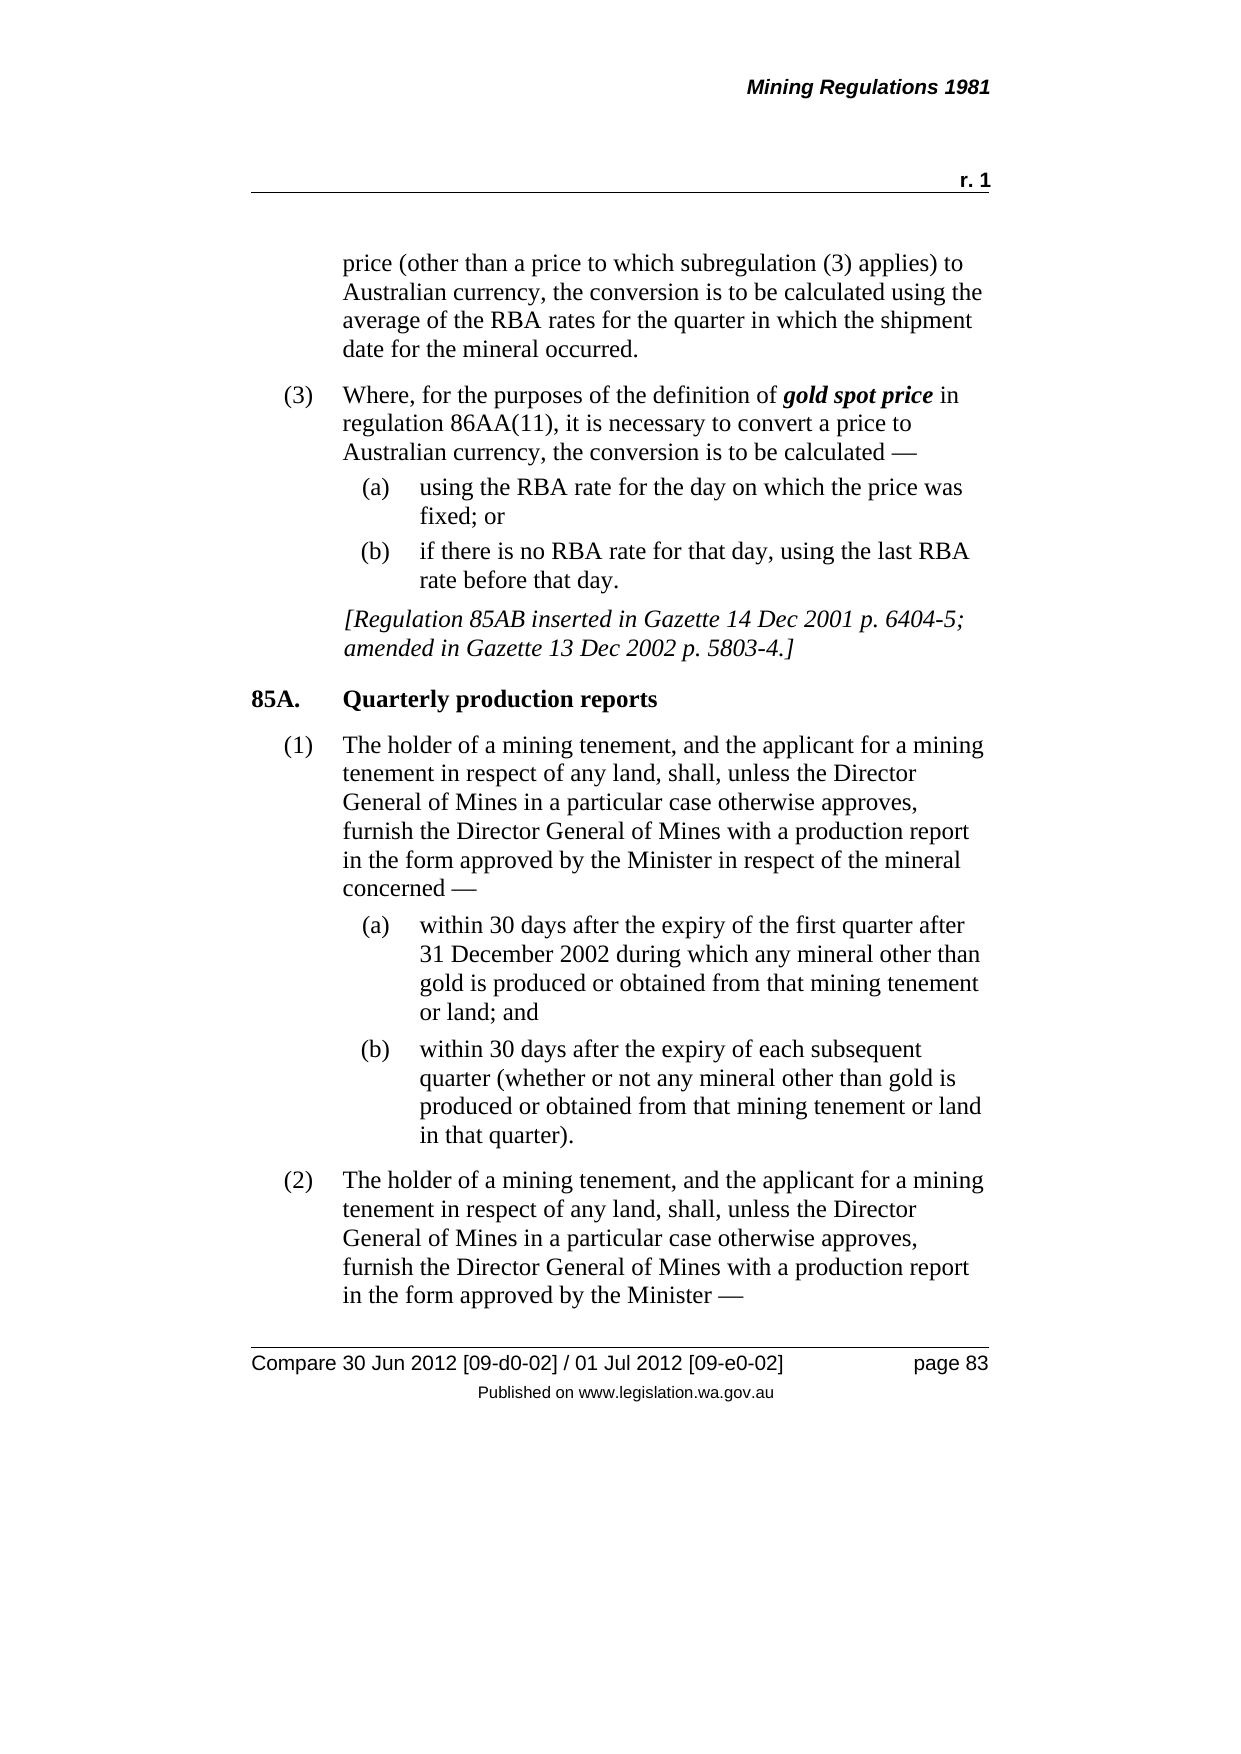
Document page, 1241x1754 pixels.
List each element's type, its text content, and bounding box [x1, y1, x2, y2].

text (b) within 30 days after the expiry of each subsequent quarter (whether or not any mineral other than gold is produced or obtained from that mining tenement or land in that quarter). [251, 1034, 989, 1149]
text (a) using the RBA rate for the day on which the price was fixed; or [251, 472, 989, 530]
subtitle 85A. Quarterly production reports [251, 684, 989, 713]
text (1) The holder of a mining tenement, and the applicant for a mining tenement in respect of any land, shall, unless the Director General of Mines in a particular case otherwise approves, furnish the Director General of Mines with a production report in the form approved by the Minister in respect of the mineral concerned — [251, 730, 989, 902]
text [Regulation 85AB inserted in Gazette 14 Dec 2001 p. 6404-5; amended in Gazette 13 Dec 2002 p. 5803-4.] [251, 604, 989, 661]
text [251, 248, 989, 363]
text (b) if there is no RBA rate for that day, using the last RBA rate before that day. [251, 536, 989, 593]
text (3) Where, for the purposes of the definition of gold spot price in regulation 86AA(11), it is necessary to convert a price to Australian currency, the conversion is to be calculated — [251, 380, 989, 466]
text (a) within 30 days after the expiry of the first quarter after 31 December 2002 during which any mineral other than gold is produced or obtained from that mining tenement or land; and [251, 911, 989, 1026]
text (2) The holder of a mining tenement, and the applicant for a mining tenement in respect of any land, shall, unless the Director General of Mines in a particular case otherwise approves, furnish the Director General of Mines with a production report in the form approved by the Minister — [251, 1166, 989, 1309]
